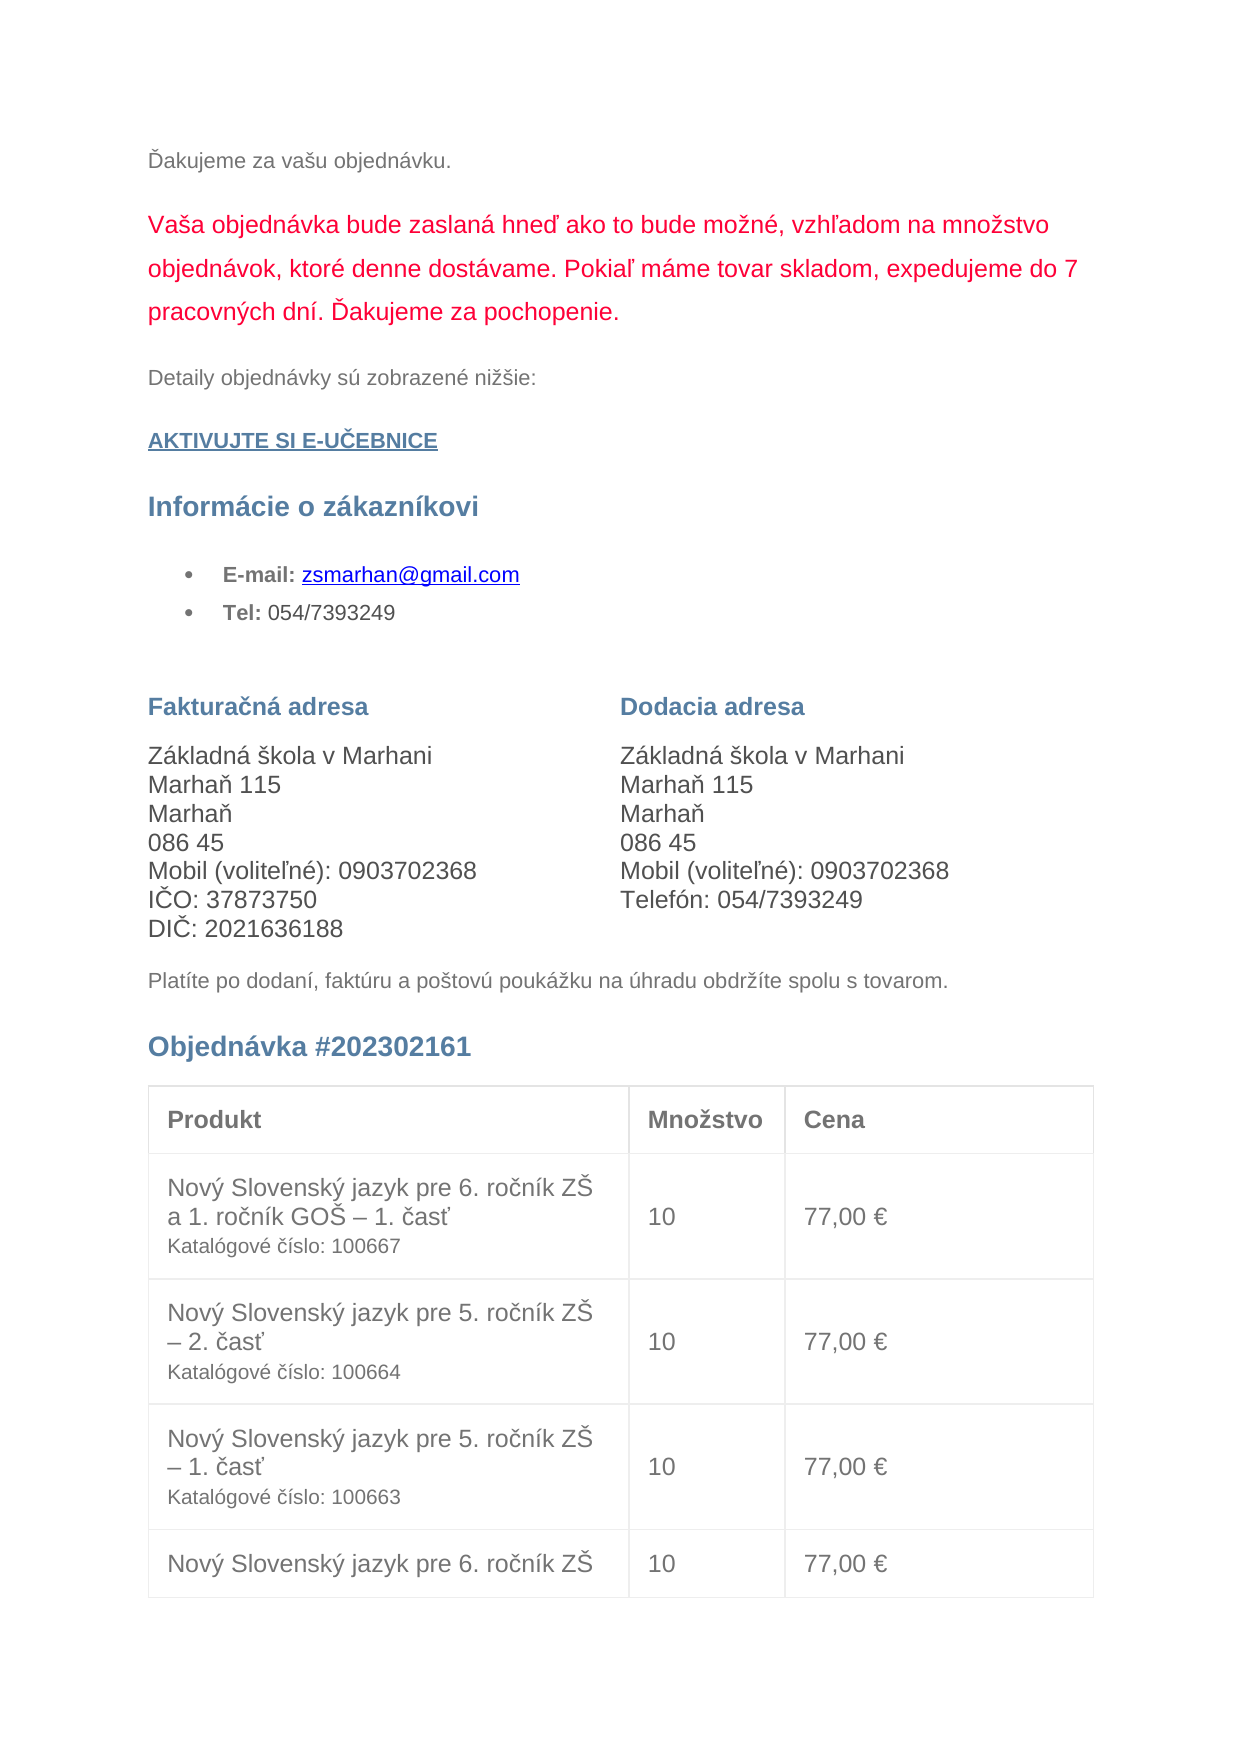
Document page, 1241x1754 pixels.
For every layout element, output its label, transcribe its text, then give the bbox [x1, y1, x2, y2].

table_cell Nový Slovenský jazyk pre 6. ročník ZŠ a 1. ročník GOŠ – 1. časť Katalógové číslo: 100667 [149, 1154, 628, 1278]
table_cell Nový Slovenský jazyk pre 5. ročník ZŠ – 1. časť Katalógové číslo: 100663 [149, 1405, 628, 1529]
list Tel: 054/7393249 [185, 599, 1093, 625]
table_header Produkt [149, 1087, 628, 1153]
table_cell 10 [630, 1280, 784, 1403]
table_cell 10 [630, 1154, 784, 1278]
table_header Cena [786, 1087, 1093, 1153]
table_cell 77,00 € [786, 1154, 1093, 1278]
table_cell 77,00 € [786, 1280, 1093, 1403]
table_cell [149, 1530, 628, 1596]
table_header Fakturačná adresa Základná škola v Marhani Marhaň 115 Marhaň 086 45 Mobil (voliteľné): 0903702368 IČO: 37873750 DIČ: 2021636188 [148, 666, 620, 967]
text AKTIVUJTE SI E-UČEBNICE [148, 428, 1093, 453]
table_cell 10 [630, 1405, 784, 1529]
text Vaša objednávka bude zaslaná hneď ako to bude možné, vzhľadom na množstvo objednávok, ktoré denne dostávame. Pokiaľ máme tovar skladom, expedujeme do 7 pracovných dní. Ďakujeme za pochopenie. [148, 210, 1093, 325]
table_cell 10 [630, 1530, 784, 1596]
text Ďakujeme za vašu objednávku. [148, 148, 1093, 173]
list E-mail: zsmarhan@gmail.com [185, 562, 1093, 587]
text Informácie o zákazníkovi [148, 490, 1093, 523]
table_header Dodacia adresa Základná škola v Marhani Marhaň 115 Marhaň 086 45 Mobil (voliteľné): 0903702368 Telefón: 054/7393249 [620, 666, 1093, 967]
table_cell 77,00 € [786, 1405, 1093, 1529]
table_cell Nový Slovenský jazyk pre 5. ročník ZŠ – 2. časť Katalógové číslo: 100664 [149, 1280, 628, 1403]
text Detaily objednávky sú zobrazené nižšie: [148, 365, 1093, 390]
text Platíte po dodaní, faktúru a poštovú poukážku na úhradu obdržíte spolu s tovarom. [148, 967, 1093, 993]
table_cell 77,00 € [786, 1530, 1093, 1596]
table_header Množstvo [630, 1087, 784, 1153]
text Objednávka #202302161 [148, 1030, 1093, 1063]
